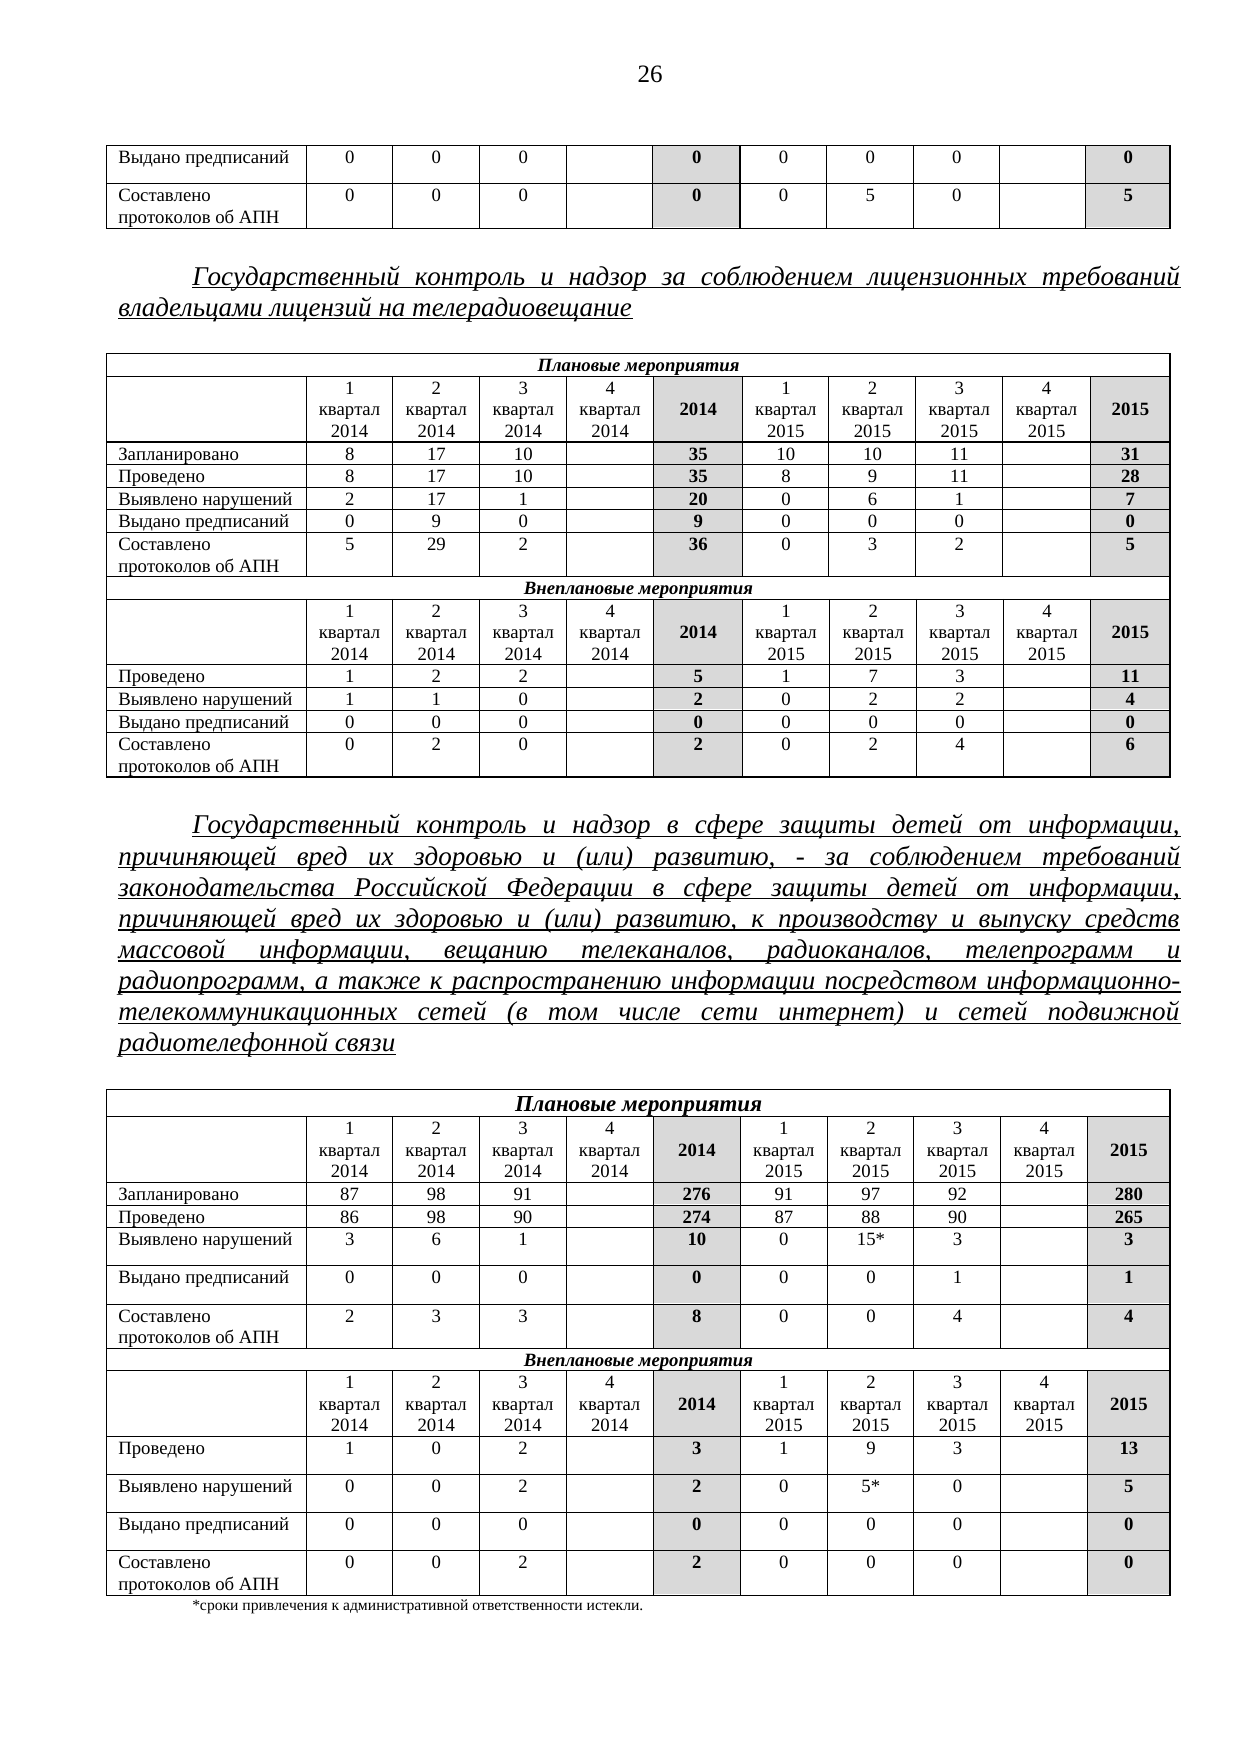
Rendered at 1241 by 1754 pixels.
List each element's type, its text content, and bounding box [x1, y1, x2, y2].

table_cell 10 [480, 465, 566, 487]
table_cell 1 [307, 1437, 392, 1474]
table_cell [567, 146, 652, 183]
table_cell 3 [393, 1305, 479, 1348]
table_cell 0 [393, 1266, 479, 1303]
table_cell 0 [916, 510, 1002, 532]
table_cell Проведено [107, 1206, 306, 1227]
table_cell 3 [307, 1228, 392, 1265]
table_cell [1003, 488, 1090, 509]
table_cell 2 [480, 1475, 566, 1512]
table_cell 1 квартал 2015 [741, 1371, 827, 1436]
table_cell 5 [1091, 533, 1169, 576]
table_cell [107, 1371, 306, 1436]
table_cell [1000, 184, 1085, 227]
text Государственный контроль и надзор в сфере защиты детей от информации, причиняющей вред их здоровью и (или) развитию, - за соблюдением требований законодательства Российской Федерации в сфере защиты детей от информации, причиняющей вред их здоровью и (или) развитию, к производству и выпуску средств массовой информации, вещанию телеканалов, радиоканалов, телепрограмм и радиопрограмм, а также к распространению информации посредством информационно-телекоммуникационных сетей (в том числе сети интернет) и сетей подвижной радиотелефонной связи [118, 899, 1181, 960]
table_cell 4 квартал 2014 [567, 377, 653, 441]
table_cell 1 [480, 1228, 566, 1265]
table_cell 87 [741, 1206, 827, 1227]
table_cell 2 [393, 665, 479, 687]
table_cell 0 [480, 510, 566, 532]
table_cell 2 [830, 688, 916, 709]
table_cell 90 [914, 1206, 1000, 1227]
table_cell 0 [1086, 146, 1169, 183]
table_cell 0 [1088, 1513, 1169, 1550]
table_cell 0 [307, 184, 392, 227]
text *сроки привлечения к административной ответственности истекли. [118, 1596, 1181, 1627]
table_cell 0 [653, 146, 739, 183]
table_cell 1 [307, 665, 392, 687]
table_cell 86 [307, 1206, 392, 1227]
table_cell [567, 711, 653, 732]
table_cell [567, 1228, 653, 1265]
table_cell 265 [1088, 1206, 1169, 1227]
table_cell 2 квартал 2014 [393, 377, 479, 441]
table_cell 4 квартал 2015 [1001, 1117, 1087, 1182]
table_cell 0 [480, 688, 566, 709]
table_cell 0 [914, 1513, 1000, 1550]
table_cell 29 [393, 533, 479, 576]
table_cell 3 квартал 2015 [917, 600, 1003, 664]
table_cell 28 [1091, 465, 1169, 487]
table_cell 0 [480, 711, 566, 732]
table_cell 3 квартал 2015 [916, 377, 1002, 441]
table_cell 1 [1088, 1266, 1169, 1303]
table_cell 3 [914, 1228, 1000, 1265]
table_cell 7 [830, 665, 916, 687]
table_cell 0 [914, 1551, 1000, 1594]
table_cell 17 [393, 443, 479, 464]
table_cell [107, 600, 306, 664]
table_cell 1 квартал 2015 [743, 600, 829, 664]
table_cell 3 квартал 2015 [914, 1371, 1000, 1436]
table_cell 0 [741, 1228, 827, 1265]
table_cell 9 [828, 1437, 913, 1474]
table_cell 36 [654, 533, 742, 576]
table_cell 4 квартал 2015 [1004, 600, 1090, 664]
table_cell 1 квартал 2014 [307, 600, 392, 664]
table_cell [567, 510, 653, 532]
table_cell 4 квартал 2015 [1003, 377, 1090, 441]
table_cell 5 [654, 665, 742, 687]
table_cell [567, 1513, 653, 1550]
table_cell 1 [743, 665, 829, 687]
table_cell 3 квартал 2014 [480, 600, 566, 664]
table_cell 2 [307, 1305, 392, 1348]
table_cell 0 [743, 711, 829, 732]
table_cell 2 [480, 533, 566, 576]
table_cell Составлено протоколов об АПН [107, 184, 306, 227]
table_cell 2 [830, 733, 916, 776]
table_cell 2015 [1091, 600, 1169, 664]
table_cell Выдано предписаний [107, 1513, 306, 1550]
table_cell Выявлено нарушений [107, 1228, 306, 1265]
table_cell 17 [393, 465, 479, 487]
table_cell Проведено [107, 1437, 306, 1474]
table_cell 10 [654, 1228, 740, 1265]
table_cell 11 [1091, 665, 1169, 687]
table_cell 8 [307, 465, 392, 487]
table_cell 2 квартал 2015 [828, 1117, 913, 1182]
table_cell 2015 [1091, 377, 1169, 441]
table_cell [567, 688, 653, 709]
table_cell 88 [828, 1206, 913, 1227]
table_cell [1001, 1266, 1087, 1303]
table_cell 2 [654, 688, 742, 709]
table_cell 2 [480, 1437, 566, 1474]
table_cell [1001, 1206, 1087, 1227]
table_cell 0 [393, 146, 479, 183]
table_cell 0 [829, 510, 915, 532]
table_cell 0 [393, 1513, 479, 1550]
table_cell [1004, 688, 1090, 709]
table_cell 0 [741, 1513, 827, 1550]
table_header Плановые мероприятия [107, 1090, 1169, 1116]
table_cell 9 [393, 510, 479, 532]
table_cell 6 [829, 488, 915, 509]
table_cell 92 [914, 1183, 1000, 1204]
table_cell 6 [393, 1228, 479, 1265]
table_cell 4 квартал 2014 [567, 1371, 653, 1436]
table_cell Запланировано [107, 443, 306, 464]
table_cell 2 [654, 733, 742, 776]
table_cell 274 [654, 1206, 740, 1227]
table_cell 2 квартал 2014 [393, 1117, 479, 1182]
table_cell [1001, 1437, 1087, 1474]
table_cell 3 [480, 1305, 566, 1348]
table_cell 31 [1091, 443, 1169, 464]
table_cell 5* [828, 1475, 913, 1512]
table_cell 98 [393, 1206, 479, 1227]
table_cell 0 [654, 711, 742, 732]
table_cell 11 [916, 443, 1002, 464]
table_cell 10 [480, 443, 566, 464]
table_cell 0 [741, 1266, 827, 1303]
table_cell 1 [480, 488, 566, 509]
table_cell 2 [480, 1551, 566, 1594]
table_cell 3 квартал 2014 [480, 377, 566, 441]
table_cell 0 [307, 146, 392, 183]
table_cell 0 [827, 146, 913, 183]
table_cell 0 [307, 510, 392, 532]
table_cell 9 [654, 510, 742, 532]
table_cell 0 [393, 1437, 479, 1474]
table_cell [567, 1183, 653, 1204]
table_cell 2014 [654, 1117, 740, 1182]
table_cell 5 [1086, 184, 1169, 227]
table_cell [567, 733, 653, 776]
table_cell 0 [743, 510, 828, 532]
table_cell 17 [393, 488, 479, 509]
table_cell 0 [393, 711, 479, 732]
table_cell 97 [828, 1183, 913, 1204]
table_cell 91 [480, 1183, 566, 1204]
table_cell 0 [828, 1266, 913, 1303]
table_cell 0 [1088, 1551, 1169, 1594]
table_cell [567, 184, 652, 227]
table_cell 2 [917, 688, 1003, 709]
table_cell 87 [307, 1183, 392, 1204]
table_cell [1004, 733, 1090, 776]
table_cell 1 квартал 2014 [307, 1371, 392, 1436]
table_cell Проведено [107, 665, 306, 687]
table_cell 0 [307, 733, 392, 776]
text Государственный контроль и надзор за соблюдением лицензионных требований владельцами лицензий на телерадиовещание [118, 260, 1181, 322]
table_cell 2 [393, 733, 479, 776]
table_cell 3 квартал 2014 [480, 1371, 566, 1436]
table_cell 2 квартал 2015 [829, 377, 915, 441]
table_cell 35 [654, 443, 742, 464]
table_cell 0 [741, 146, 826, 183]
text Государственный контроль и надзор в сфере защиты детей от информации, причиняющей вред их здоровью и (или) развитию, - за соблюдением требований законодательства Российской Федерации в сфере защиты детей от информации, причиняющей вред их здоровью и (или) развитию, к производству и выпуску средств массовой информации, вещанию телеканалов, радиоканалов, телепрограмм и радиопрограмм, а также к распространению информации посредством информационно-телекоммуникационных сетей (в том числе сети интернет) и сетей подвижной радиотелефонной связи [118, 808, 1181, 867]
table_cell 1 [393, 688, 479, 709]
table_cell 2015 [1088, 1371, 1169, 1436]
table_cell 3 [1088, 1228, 1169, 1265]
table_cell [1004, 711, 1090, 732]
table_cell Выявлено нарушений [107, 488, 306, 509]
table_cell 0 [743, 533, 828, 576]
table_cell 1 [914, 1266, 1000, 1303]
table_cell Выдано предписаний [107, 146, 306, 183]
table_cell 5 [827, 184, 913, 227]
table_cell 280 [1088, 1183, 1169, 1204]
table_cell 0 [741, 184, 826, 227]
table_cell [1001, 1551, 1087, 1594]
table_cell [1004, 665, 1090, 687]
table_cell 9 [829, 465, 915, 487]
table_cell 1 [916, 488, 1002, 509]
table_cell [567, 533, 653, 576]
table_cell Проведено [107, 465, 306, 487]
table_cell [567, 465, 653, 487]
table_cell 0 [828, 1513, 913, 1550]
table_cell [1003, 533, 1090, 576]
table_cell 4 [1088, 1305, 1169, 1348]
table_cell 2 [654, 1551, 740, 1594]
table_cell 0 [654, 1513, 740, 1550]
table_cell 5 [1088, 1475, 1169, 1512]
table_cell 0 [307, 1475, 392, 1512]
table_cell 1 [307, 688, 392, 709]
table_cell 0 [828, 1551, 913, 1594]
table_cell 98 [393, 1183, 479, 1204]
table_cell 2 квартал 2014 [393, 600, 479, 664]
table_cell 0 [741, 1305, 827, 1348]
table_cell 4 [1091, 688, 1169, 709]
table_cell 7 [1091, 488, 1169, 509]
table_cell 2 квартал 2014 [393, 1371, 479, 1436]
table_cell 3 [829, 533, 915, 576]
table_cell 6 [1091, 733, 1169, 776]
table_cell [1001, 1183, 1087, 1204]
table_cell 0 [830, 711, 916, 732]
table_cell 0 [480, 1266, 566, 1303]
table_cell 2 квартал 2015 [828, 1371, 913, 1436]
table_cell 2 [307, 488, 392, 509]
table_cell [1003, 443, 1090, 464]
table_cell [1003, 465, 1090, 487]
table_cell 0 [307, 1513, 392, 1550]
table_cell 0 [480, 1513, 566, 1550]
table_cell 2014 [654, 600, 742, 664]
table_cell 0 [1091, 711, 1169, 732]
table_cell 0 [307, 711, 392, 732]
table_cell 10 [743, 443, 828, 464]
table_cell 1 квартал 2014 [307, 1117, 392, 1182]
table_cell 0 [393, 1551, 479, 1594]
table_cell 2 [480, 665, 566, 687]
table_cell [567, 1266, 653, 1303]
table_cell [107, 377, 306, 441]
table_cell 8 [307, 443, 392, 464]
table_cell 0 [480, 733, 566, 776]
table_cell [567, 1206, 653, 1227]
table_cell Запланировано [107, 1183, 306, 1204]
table_cell Выдано предписаний [107, 711, 306, 732]
table_cell [567, 665, 653, 687]
table_cell 15* [828, 1228, 913, 1265]
table_cell 1 квартал 2015 [743, 377, 828, 441]
table_cell 0 [654, 1266, 740, 1303]
table_cell 0 [393, 1475, 479, 1512]
table_cell 276 [654, 1183, 740, 1204]
table_cell 4 квартал 2014 [567, 600, 653, 664]
table_cell 0 [917, 711, 1003, 732]
table_cell [1001, 1305, 1087, 1348]
table_cell 1 квартал 2014 [307, 377, 392, 441]
table_cell Составлено протоколов об АПН [107, 1551, 306, 1594]
table_cell 20 [654, 488, 742, 509]
table_cell 0 [653, 184, 739, 227]
table_cell Выявлено нарушений [107, 688, 306, 709]
table_cell 11 [916, 465, 1002, 487]
table_cell Составлено протоколов об АПН [107, 1305, 306, 1348]
table_cell 0 [743, 688, 829, 709]
table_cell 0 [480, 184, 566, 227]
table_cell 0 [307, 1551, 392, 1594]
table_cell 0 [307, 1266, 392, 1303]
table_cell 3 [914, 1437, 1000, 1474]
table_cell 0 [1091, 510, 1169, 532]
table_cell 10 [829, 443, 915, 464]
table_cell 0 [743, 733, 829, 776]
table_cell 8 [654, 1305, 740, 1348]
table_cell 0 [393, 184, 479, 227]
table_cell [567, 1551, 653, 1594]
table_cell 3 [654, 1437, 740, 1474]
table_cell 4 [917, 733, 1003, 776]
table_cell [1003, 510, 1090, 532]
table_cell 0 [480, 146, 566, 183]
table_cell Внеплановые мероприятия [107, 1349, 1169, 1370]
table_cell 3 квартал 2014 [480, 1117, 566, 1182]
table_cell 1 квартал 2015 [741, 1117, 827, 1182]
table_cell 2 квартал 2015 [830, 600, 916, 664]
table_cell Составлено протоколов об АПН [107, 733, 306, 776]
table_cell 0 [914, 184, 999, 227]
table_cell 0 [743, 488, 828, 509]
table_cell [567, 443, 653, 464]
table_cell 4 [914, 1305, 1000, 1348]
table_cell Выдано предписаний [107, 510, 306, 532]
table_cell 4 квартал 2014 [567, 1117, 653, 1182]
table_cell 13 [1088, 1437, 1169, 1474]
table_cell [1001, 1228, 1087, 1265]
table_cell 8 [743, 465, 828, 487]
table_cell Составлено протоколов об АПН [107, 533, 306, 576]
table_cell [1001, 1513, 1087, 1550]
table_cell 2015 [1088, 1117, 1169, 1182]
table_cell 90 [480, 1206, 566, 1227]
table_cell Выявлено нарушений [107, 1475, 306, 1512]
table_cell 3 квартал 2015 [914, 1117, 1000, 1182]
table_cell 91 [741, 1183, 827, 1204]
table_cell 3 [917, 665, 1003, 687]
table_cell [567, 1305, 653, 1348]
table_cell 5 [307, 533, 392, 576]
table_cell [567, 1437, 653, 1474]
table_cell 2014 [654, 1371, 740, 1436]
text Государственный контроль и надзор в сфере защиты детей от информации, причиняющей вред их здоровью и (или) развитию, - за соблюдением требований законодательства Российской Федерации в сфере защиты детей от информации, причиняющей вред их здоровью и (или) развитию, к производству и выпуску средств массовой информации, вещанию телеканалов, радиоканалов, телепрограмм и радиопрограмм, а также к распространению информации посредством информационно-телекоммуникационных сетей (в том числе сети интернет) и сетей подвижной радиотелефонной связи [118, 1024, 1181, 1058]
table_cell 1 [741, 1437, 827, 1474]
table_cell [107, 1117, 306, 1182]
table_cell Выдано предписаний [107, 1266, 306, 1303]
table_cell 2014 [654, 377, 742, 441]
table_cell [1001, 1475, 1087, 1512]
table_cell [567, 1475, 653, 1512]
table_cell 0 [828, 1305, 913, 1348]
table_header Плановые мероприятия [107, 354, 1169, 376]
table_cell [1000, 146, 1085, 183]
table_cell 4 квартал 2015 [1001, 1371, 1087, 1436]
table_cell 2 [916, 533, 1002, 576]
table_cell 0 [741, 1475, 827, 1512]
table_cell 35 [654, 465, 742, 487]
table_cell 0 [914, 1475, 1000, 1512]
table_cell 2 [654, 1475, 740, 1512]
table_cell Внеплановые мероприятия [107, 577, 1169, 599]
table_cell 0 [741, 1551, 827, 1594]
table_cell [567, 488, 653, 509]
table_cell 0 [914, 146, 999, 183]
